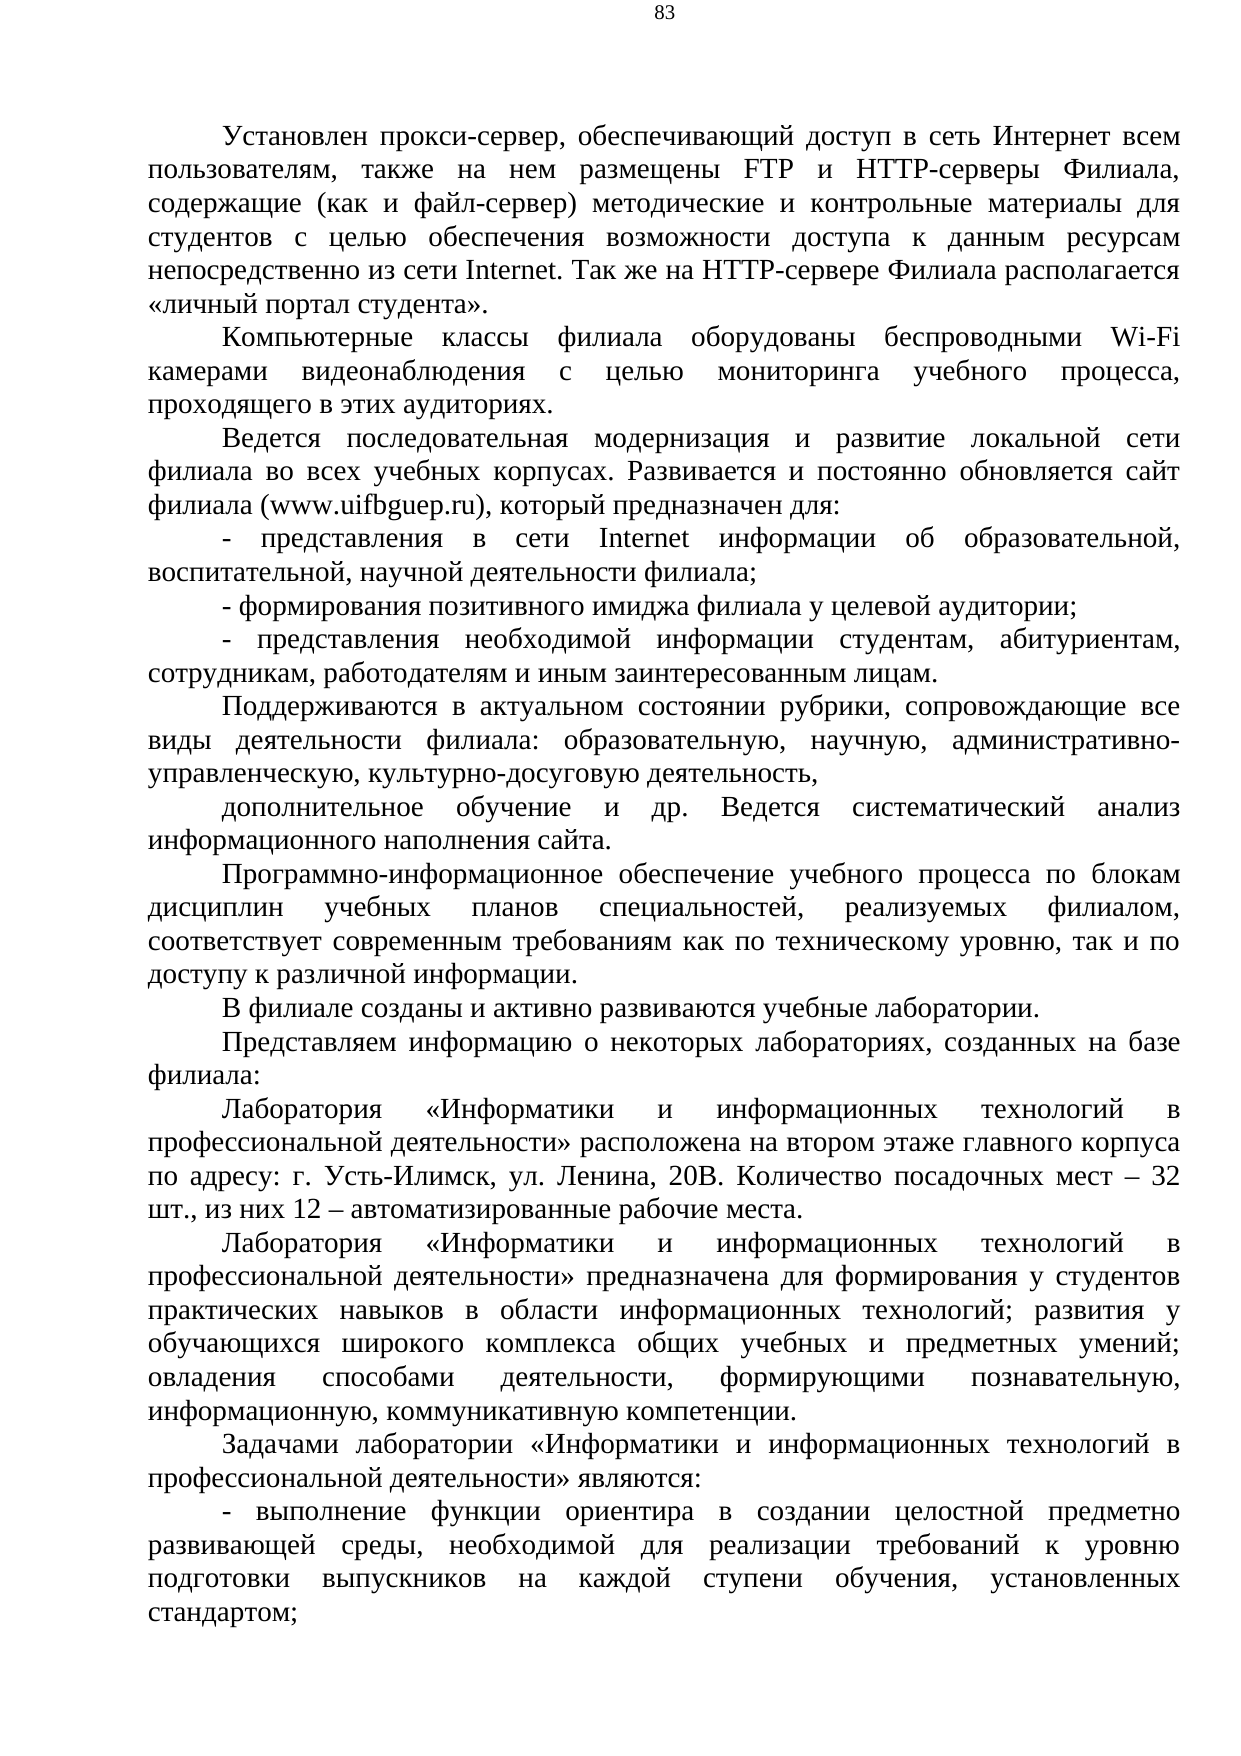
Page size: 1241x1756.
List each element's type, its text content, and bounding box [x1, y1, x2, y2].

text Ведется последовательная модернизация и развитие локальной сети филиала во всех учебных корпусах. Развивается и постоянно обновляется сайт филиала (www.uifbguep.ru), который предназначен для: [148, 420, 1181, 521]
text дополнительное обучение и др. Ведется систематический анализ информационного наполнения сайта. [148, 789, 1181, 856]
text - представления необходимой информации студентам, абитуриентам, сотрудникам, работодателям и иным заинтересованным лицам. [148, 621, 1181, 688]
text Лаборатория «Информатики и информационных технологий в профессиональной деятельности» предназначена для формирования у студентов практических навыков в области информационных технологий; развития у обучающихся широкого комплекса общих учебных и предметных умений; овладения способами деятельности, формирующими познавательную, информационную, коммуникативную компетенции. [148, 1225, 1181, 1426]
text Компьютерные классы филиала оборудованы беспроводными Wi-Fi камерами видеонаблюдения с целью мониторинга учебного процесса, проходящего в этих аудиториях. [148, 319, 1181, 420]
text Поддерживаются в актуальном состоянии рубрики, сопровождающие все виды деятельности филиала: образовательную, научную, административно-управленческую, культурно-досуговую деятельность, [148, 688, 1181, 789]
text Лаборатория «Информатики и информационных технологий в профессиональной деятельности» расположена на втором этаже главного корпуса по адресу: г. Усть-Илимск, ул. Ленина, 20В. Количество посадочных мест – 32 шт., из них 12 – автоматизированные рабочие места. [148, 1091, 1181, 1225]
text - формирования позитивного имиджа филиала у целевой аудитории; [148, 588, 1181, 621]
text - выполнение функции ориентира в создании целостной предметно развивающей среды, необходимой для реализации требований к уровню подготовки выпускников на каждой ступени обучения, установленных стандартом; [148, 1493, 1181, 1627]
text Установлен прокси-сервер, обеспечивающий доступ в сеть Интернет всем пользователям, также на нем размещены FTP и HTTP-серверы Филиала, содержащие (как и файл-сервер) методические и контрольные материалы для студентов с целью обеспечения возможности доступа к данным ресурсам непосредственно из сети Internet. Так же на HTTP-сервере Филиала располагается «личный портал студента». [148, 118, 1181, 319]
text Программно-информационное обеспечение учебного процесса по блокам дисциплин учебных планов специальностей, реализуемых филиалом, соответствует современным требованиям как по техническому уровню, так и по доступу к различной информации. [148, 856, 1181, 990]
text Задачами лаборатории «Информатики и информационных технологий в профессиональной деятельности» являются: [148, 1426, 1181, 1493]
text Представляем информацию о некоторых лабораториях, созданных на базе филиала: [148, 1024, 1181, 1091]
text В филиале созданы и активно развиваются учебные лаборатории. [148, 990, 1181, 1024]
text - представления в сети Internet информации об образовательной, воспитательной, научной деятельности филиала; [148, 521, 1181, 588]
